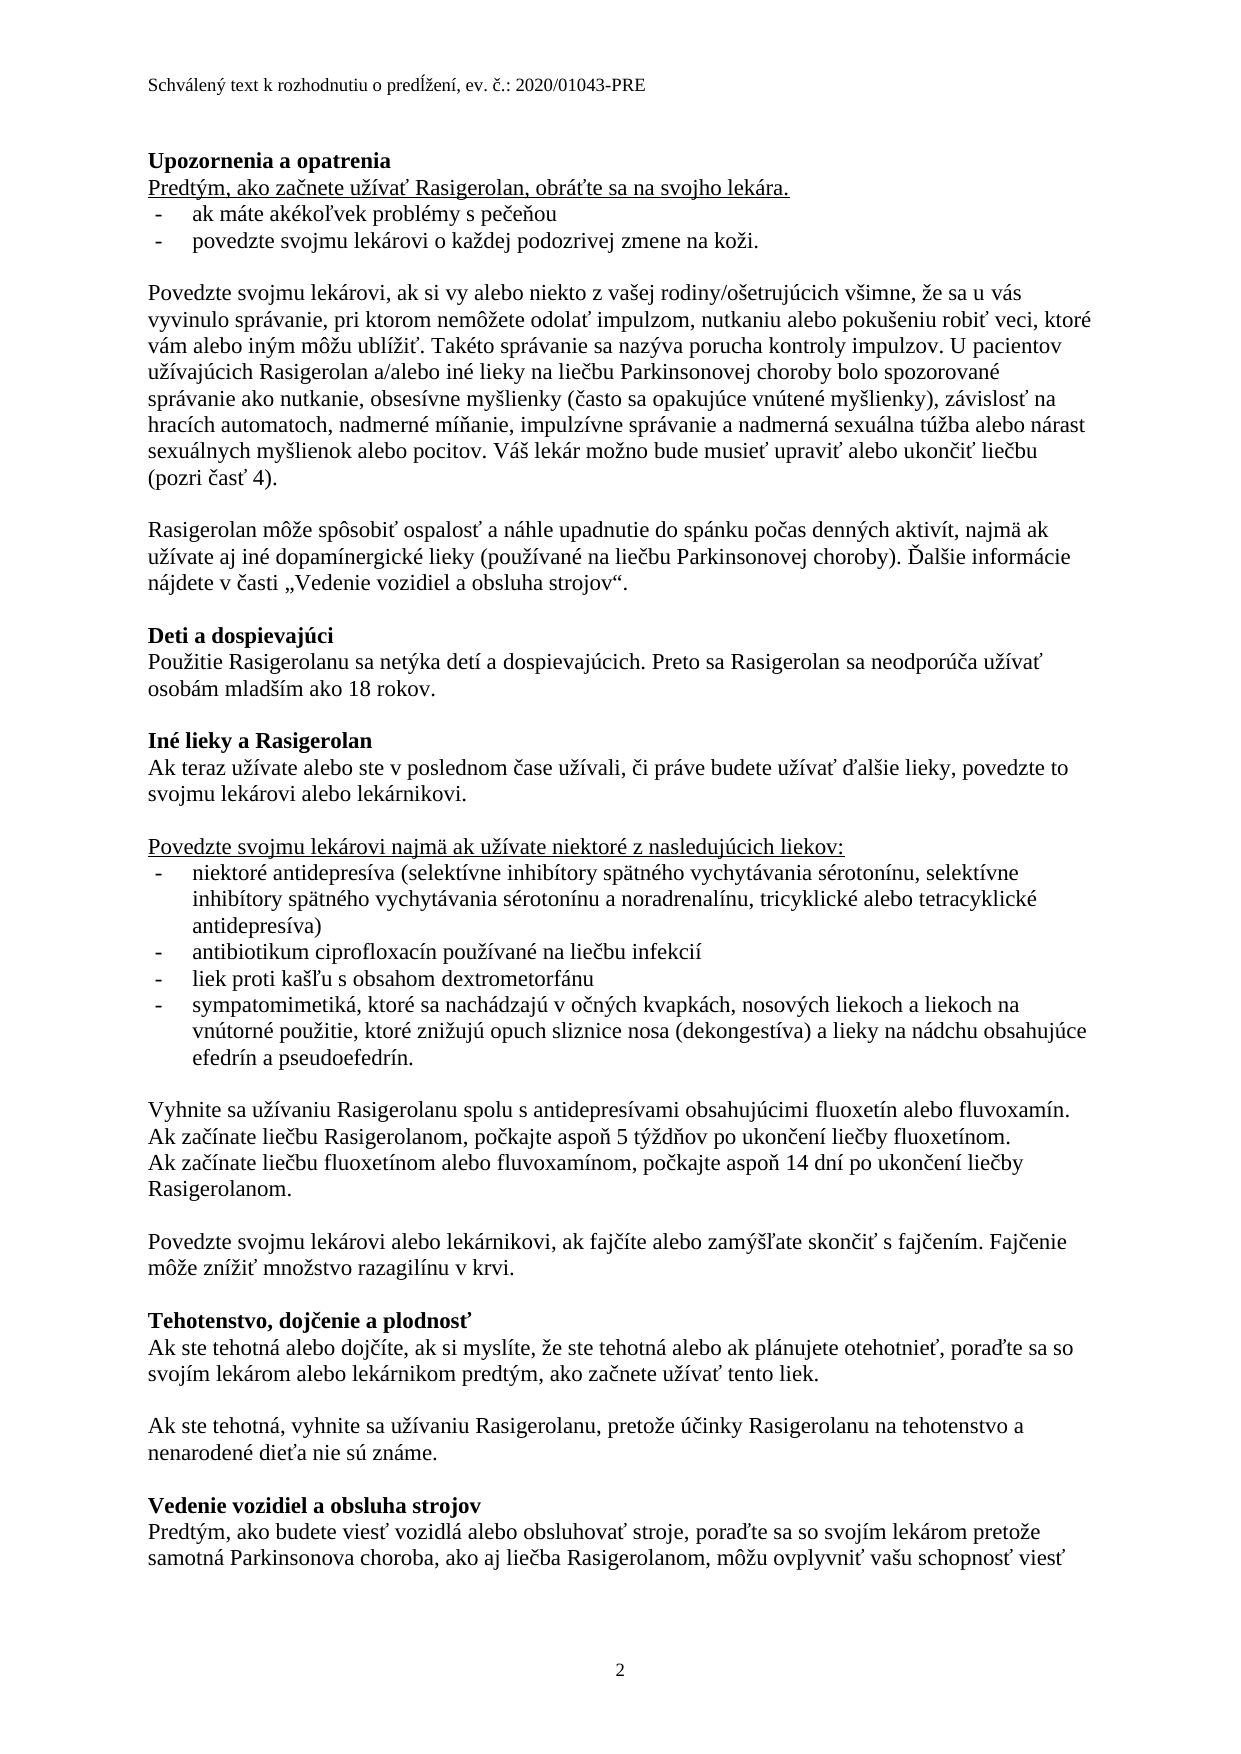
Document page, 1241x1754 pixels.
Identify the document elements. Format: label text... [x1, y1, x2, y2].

text Vyhnite sa užívaniu Rasigerolanu spolu s antidepresívami obsahujúcimi fluoxetín alebo fluvoxamín. [148, 1096, 1093, 1123]
text Povedzte svojmu lekárovi najmä ak užívate niektoré z nasledujúcich liekov: [148, 833, 1093, 859]
text Použitie Rasigerolanu sa netýka detí a dospievajúcich. Preto sa Rasigerolan sa neodporúča užívať osobám mladším ako 18 rokov. [148, 648, 1093, 701]
list liek proti kašľu s obsahom dextrometorfánu [154, 964, 1093, 991]
text Upozornenia a opatrenia [148, 148, 1093, 174]
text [148, 1518, 1093, 1571]
text Rasigerolan môže spôsobiť ospalosť a náhle upadnutie do spánku počas denných aktivít, najmä ak užívate aj iné dopamínergické lieky (používané na liečbu Parkinsonovej choroby). Ďalšie informácie nájdete v časti „Vedenie vozidiel a obsluha strojov“. [148, 517, 1093, 596]
text Ak teraz užívate alebo ste v poslednom čase užívali, či práve budete užívať ďalšie lieky, povedzte to svojmu lekárovi alebo lekárnikovi. [148, 754, 1093, 806]
text Iné lieky a Rasigerolan [148, 727, 1093, 754]
text Vedenie vozidiel a obsluha strojov [148, 1492, 1093, 1518]
list niektoré antidepresíva (selektívne inhibítory spätného vychytávania sérotonínu, selektívne inhibítory spätného vychytávania sérotonínu a noradrenalínu, tricyklické alebo tetracyklické antidepresíva) [154, 859, 1093, 938]
text Ak začínate liečbu fluoxetínom alebo fluvoxamínom, počkajte aspoň 14 dní po ukončení liečby Rasigerolanom. [148, 1149, 1093, 1202]
text Deti a dospievajúci [148, 622, 1093, 648]
text Predtým, ako začnete užívať Rasigerolan, obráťte sa na svojho lekára. [148, 174, 1093, 200]
text Ak ste tehotná, vyhnite sa užívaniu Rasigerolanu, pretože účinky Rasigerolanu na tehotenstvo a nenarodené dieťa nie sú známe. [148, 1413, 1093, 1465]
text Tehotenstvo, dojčenie a plodnosť [148, 1307, 1093, 1333]
list ak máte akékoľvek problémy s pečeňou [154, 200, 1093, 227]
text Ak ste tehotná alebo dojčíte, ak si myslíte, že ste tehotná alebo ak plánujete otehotnieť, poraďte sa so svojím lekárom alebo lekárnikom predtým, ako začnete užívať tento liek. [148, 1333, 1093, 1386]
list sympatomimetiká, ktoré sa nachádzajú v očných kvapkách, nosových liekoch a liekoch na vnútorné použitie, ktoré znižujú opuch sliznice nosa (dekongestíva) a lieky na nádchu obsahujúce efedrín a pseudoefedrín. [154, 991, 1093, 1070]
text Povedzte svojmu lekárovi alebo lekárnikovi, ak fajčíte alebo zamýšľate skončiť s fajčením. Fajčenie môže znížiť množstvo razagilínu v krvi. [148, 1228, 1093, 1281]
list povedzte svojmu lekárovi o každej podozrivej zmene na koži. [154, 227, 1093, 253]
list antibiotikum ciprofloxacín používané na liečbu infekcií [154, 938, 1093, 964]
text Povedzte svojmu lekárovi, ak si vy alebo niekto z vašej rodiny/ošetrujúcich všimne, že sa u vás vyvinulo správanie, pri ktorom nemôžete odolať impulzom, nutkaniu alebo pokušeniu robiť veci, ktoré vám alebo iným môžu ublížiť. Takéto správanie sa nazýva porucha kontroly impulzov. U pacientov užívajúcich Rasigerolan a/alebo iné lieky na liečbu Parkinsonovej choroby bolo spozorované správanie ako nutkanie, obsesívne myšlienky (často sa opakujúce vnútené myšlienky), závislosť na hracích automatoch, nadmerné míňanie, impulzívne správanie a nadmerná sexuálna túžba alebo nárast sexuálnych myšlienok alebo pocitov. Váš lekár možno bude musieť upraviť alebo ukončiť liečbu (pozri časť 4). [148, 279, 1093, 490]
text Ak začínate liečbu Rasigerolanom, počkajte aspoň 5 týždňov po ukončení liečby fluoxetínom. [148, 1123, 1093, 1149]
